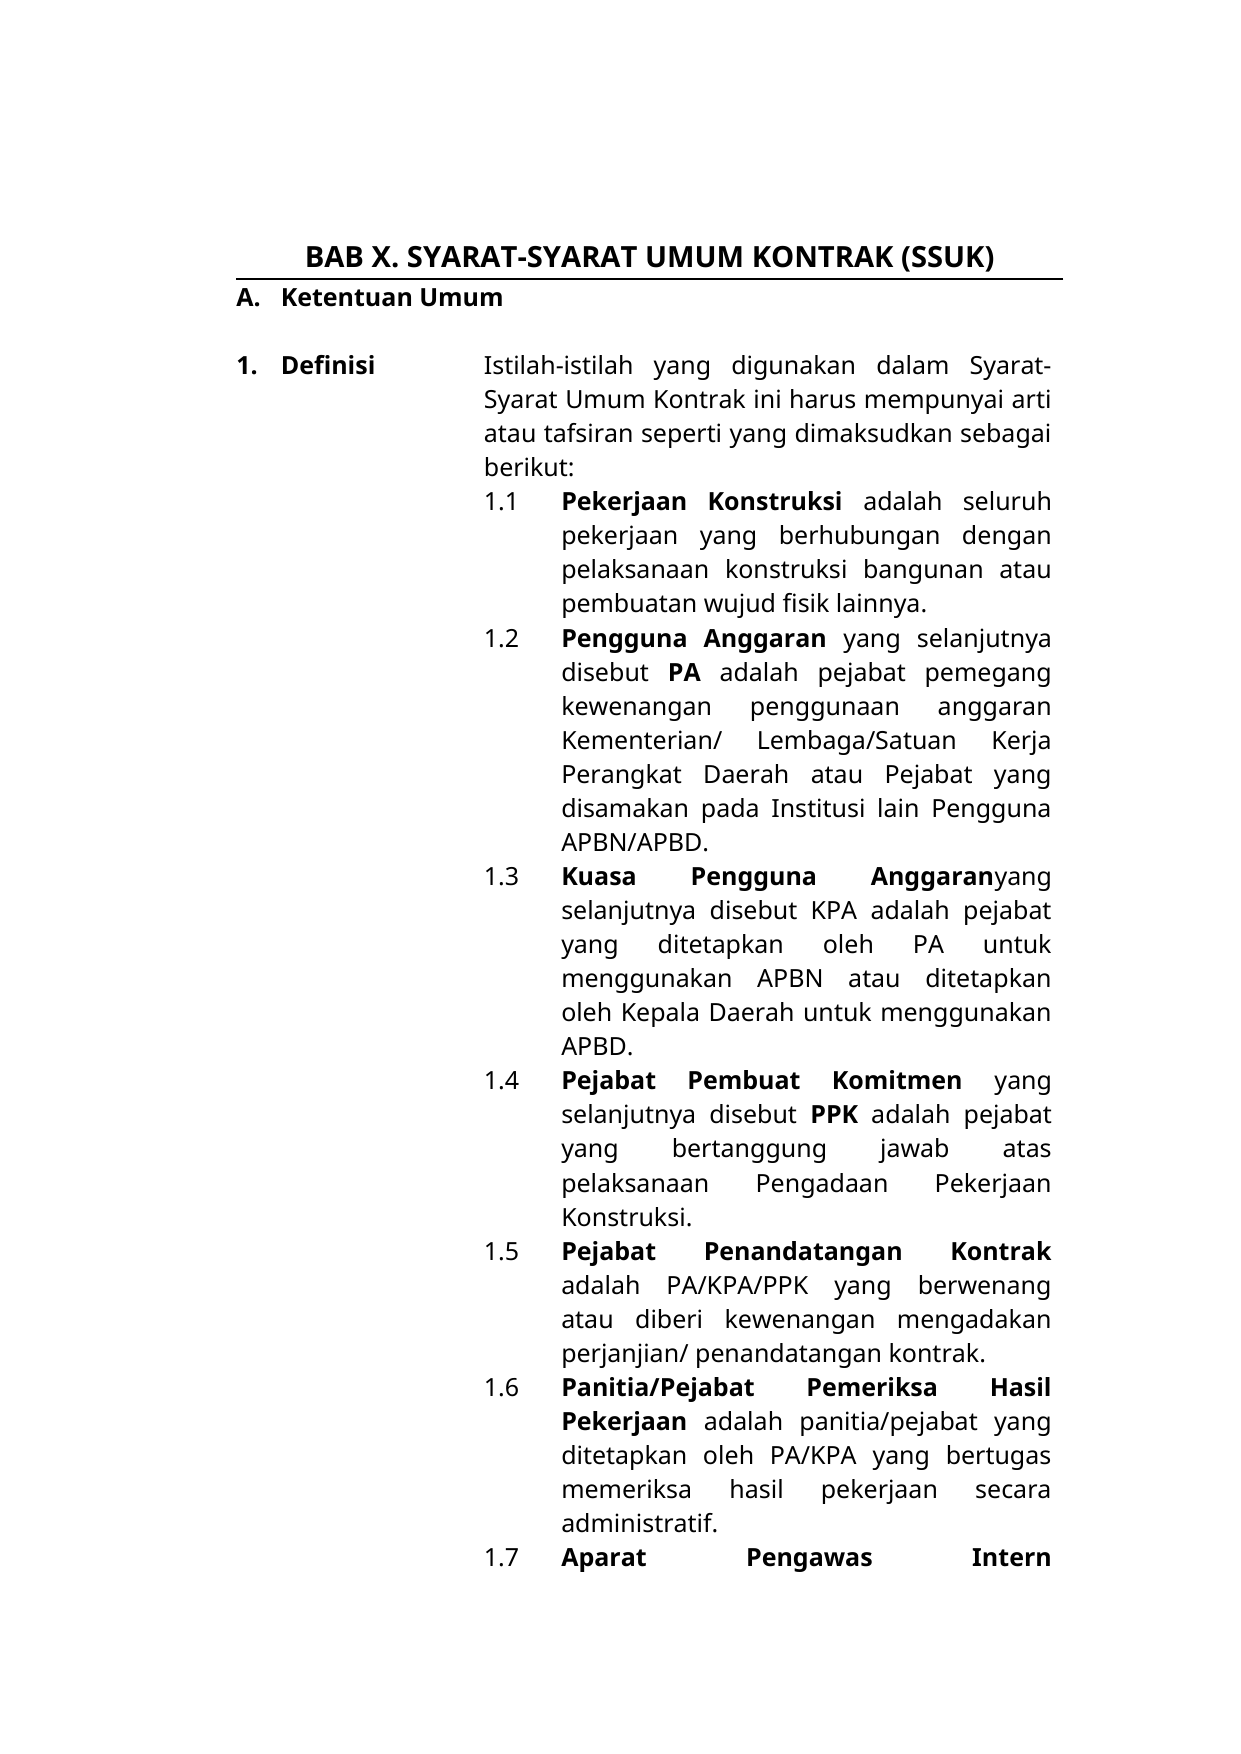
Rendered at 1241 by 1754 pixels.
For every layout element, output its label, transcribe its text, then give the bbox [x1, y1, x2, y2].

subtitle Ketentuan Umum [236, 280, 1063, 314]
subtitle BAB X. SYARAT-SYARAT UMUM KONTRAK (SSUK) [236, 236, 1063, 278]
table_header Definisi [225, 348, 472, 1574]
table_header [473, 348, 1063, 1574]
